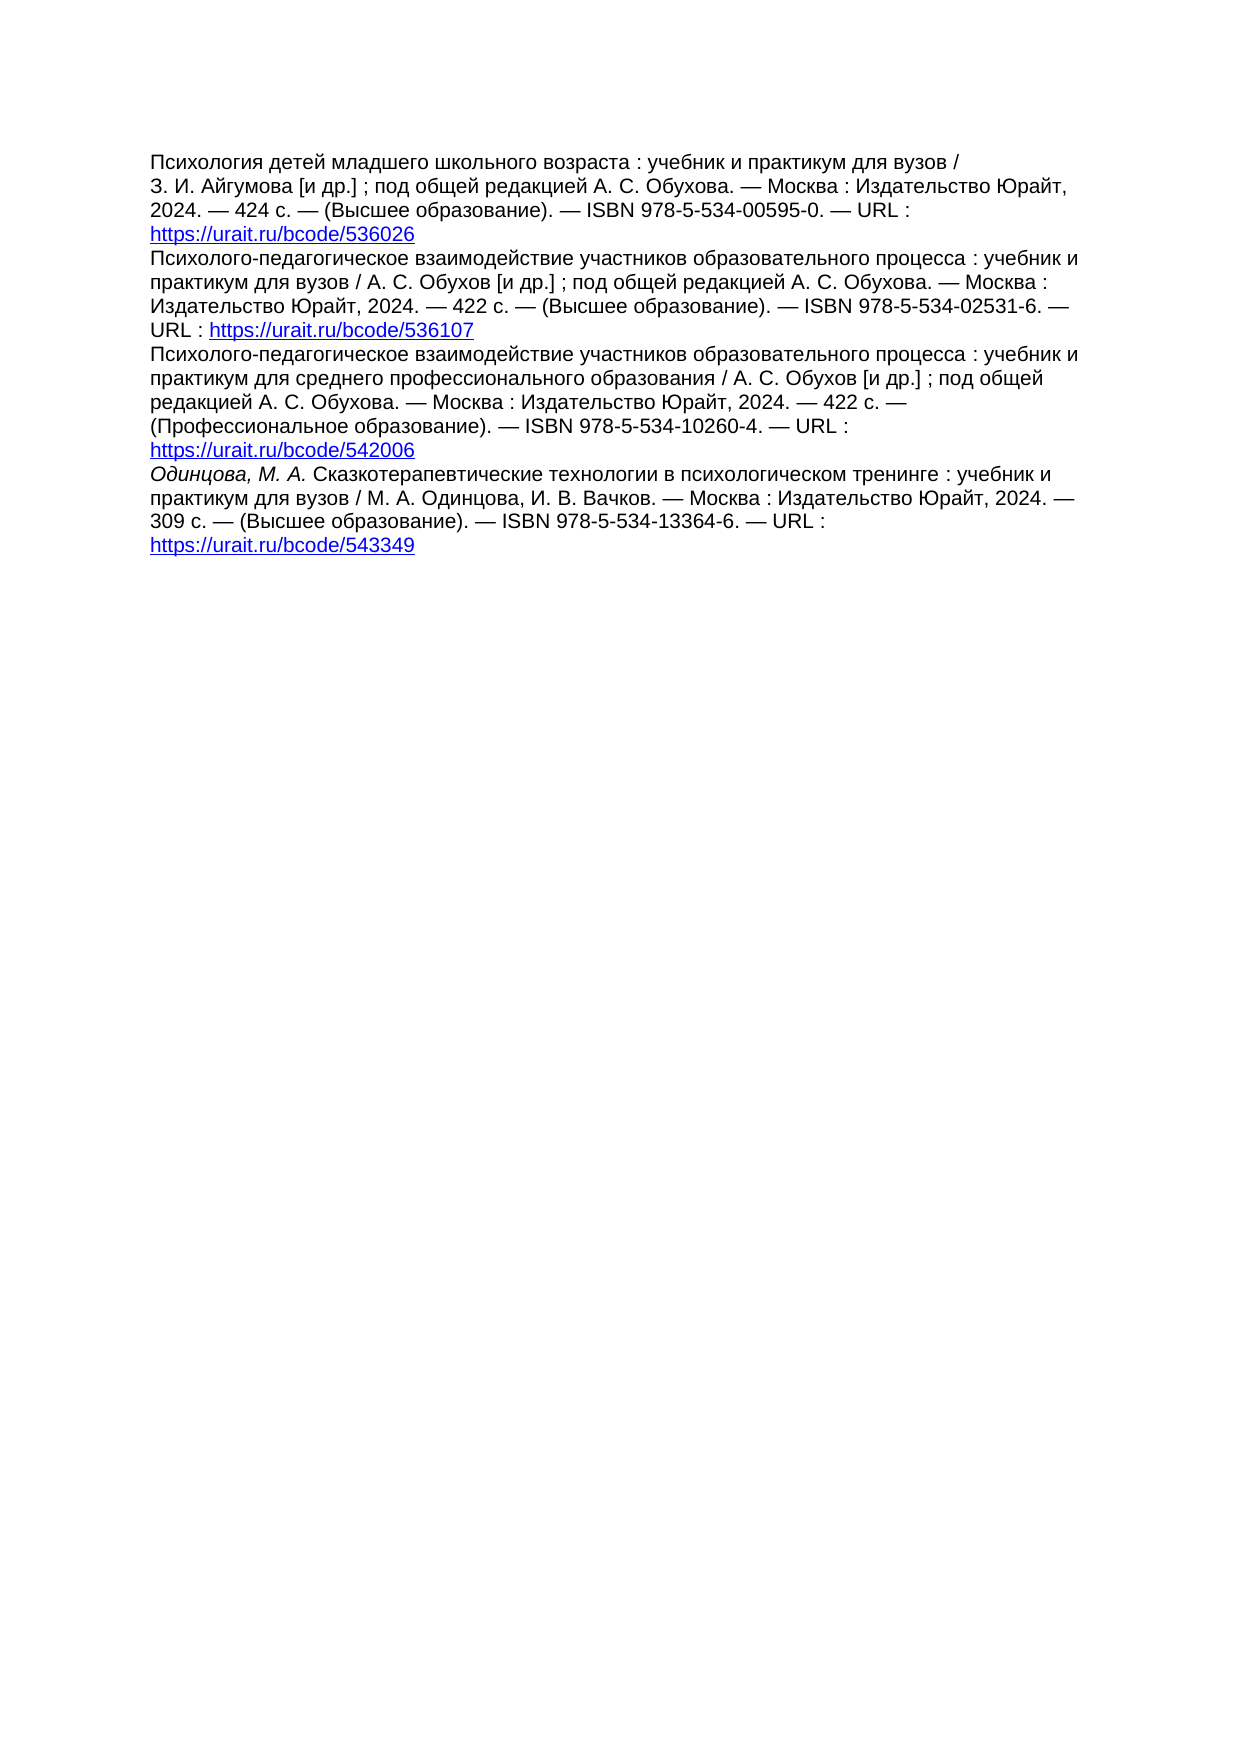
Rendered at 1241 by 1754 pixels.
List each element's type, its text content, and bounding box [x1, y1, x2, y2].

text Психолого-педагогическое взаимодействие участников образовательного процесса : учебник и практикум для вузов / А. С. Обухов [и др.] ; под общей редакцией А. С. Обухова. — Москва : Издательство Юрайт, 2024. — 422 с. — (Высшее образование). — ISBN 978-5-534-02531-6. — URL : https://urait.ru/bcode/536107 [150, 246, 1090, 342]
text Психология детей младшего школьного возраста : учебник и практикум для вузов / З. И. Айгумова [и др.] ; под общей редакцией А. С. Обухова. — Москва : Издательство Юрайт, 2024. — 424 с. — (Высшее образование). — ISBN 978-5-534-00595-0. — URL : https://urait.ru/bcode/536026 [150, 150, 1090, 246]
text Психолого-педагогическое взаимодействие участников образовательного процесса : учебник и практикум для среднего профессионального образования / А. С. Обухов [и др.] ; под общей редакцией А. С. Обухова. — Москва : Издательство Юрайт, 2024. — 422 с. — (Профессиональное образование). — ISBN 978-5-534-10260-4. — URL : https://urait.ru/bcode/542006 [150, 342, 1090, 461]
text Одинцова, М. А. Сказкотерапевтические технологии в психологическом тренинге : учебник и практикум для вузов / М. А. Одинцова, И. В. Вачков. — Москва : Издательство Юрайт, 2024. — 309 с. — (Высшее образование). — ISBN 978-5-534-13364-6. — URL : https://urait.ru/bcode/543349 [150, 461, 1090, 557]
